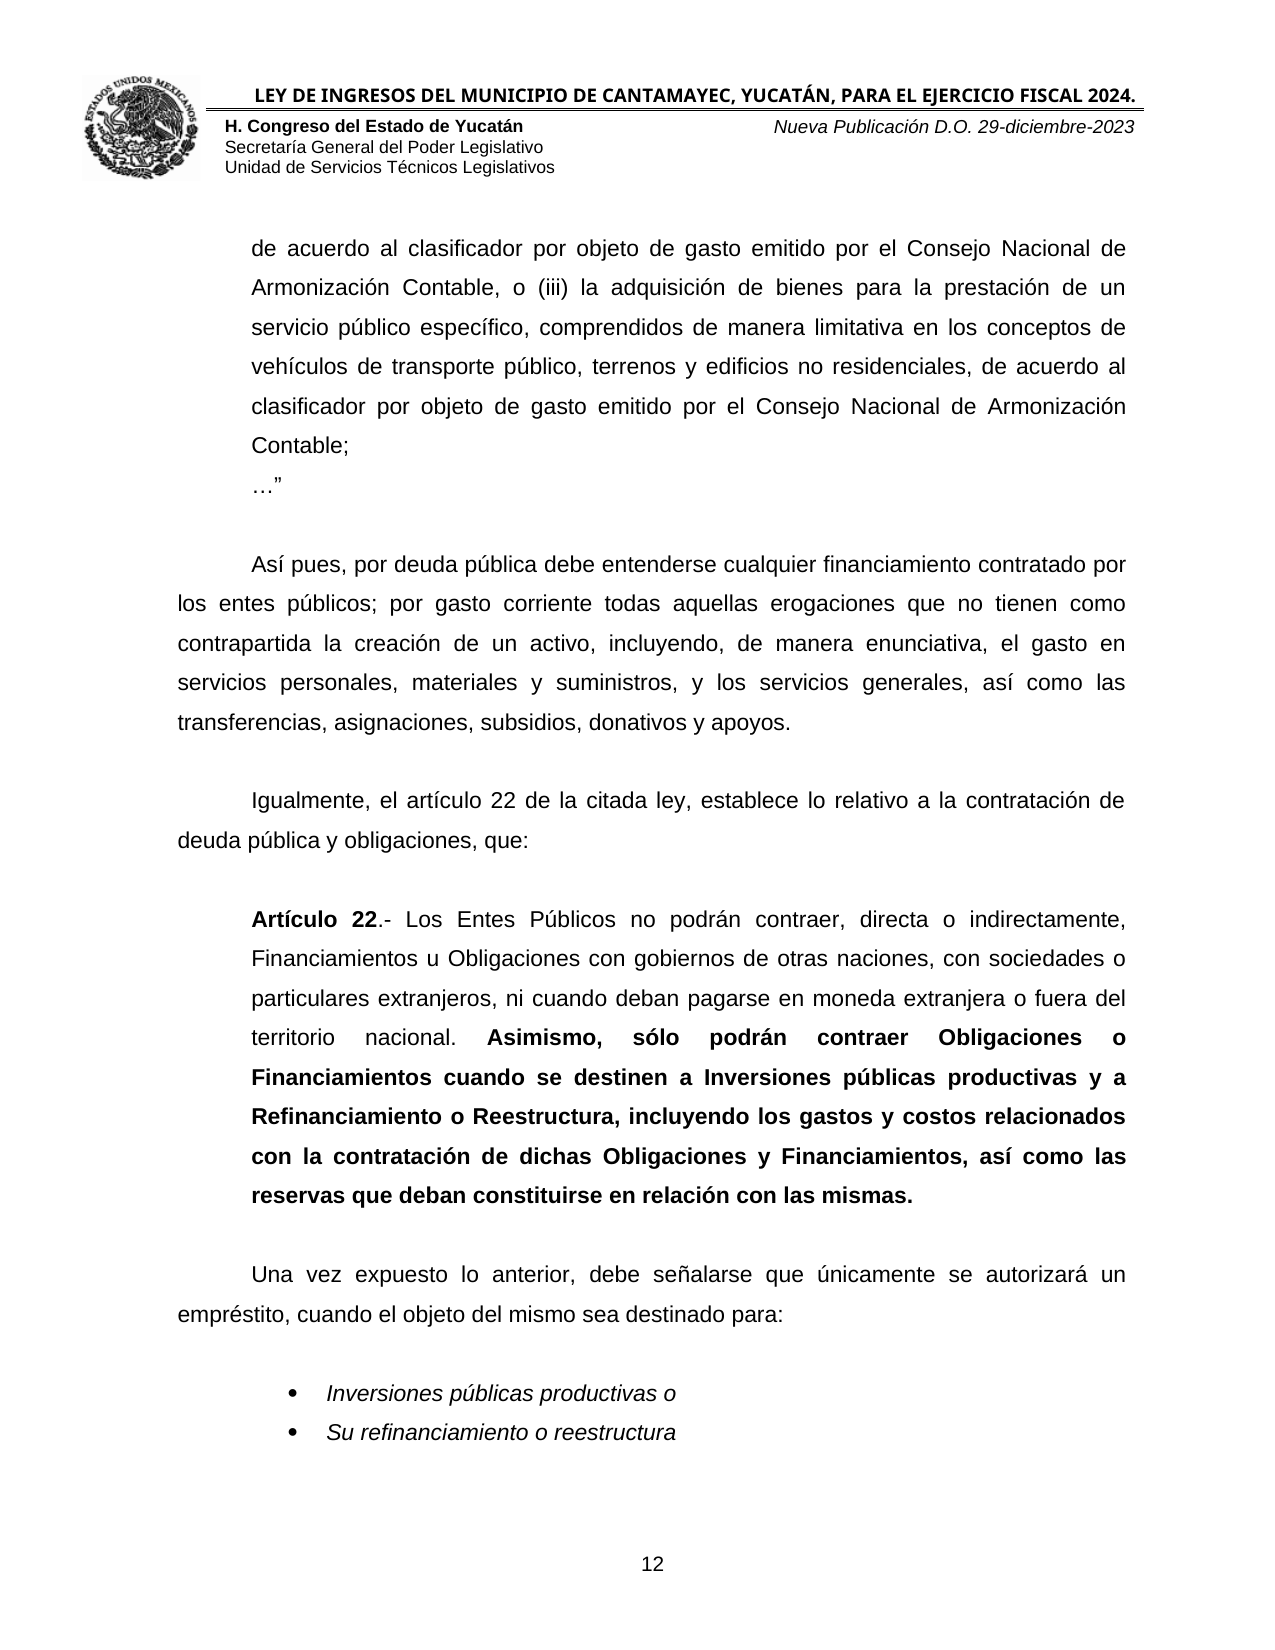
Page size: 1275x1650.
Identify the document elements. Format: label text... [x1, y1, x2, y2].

text Artículo 22.- Los Entes Públicos no podrán contraer, directa o indirectamente, Financiamientos u Obligaciones con gobiernos de otras naciones, con sociedades o particulares extranjeros, ni cuando deban pagarse en moneda extranjera o fuera del territorio nacional. Asimismo, sólo podrán contraer Obligaciones o Financiamientos cuando se destinen a Inversiones públicas productivas y a Refinanciamiento o Reestructura, incluyendo los gastos y costos relacionados con la contratación de dichas Obligaciones y Financiamientos, así como las reservas que deban constituirse en relación con las mismas. [251, 906, 1127, 1209]
text Igualmente, el artículo 22 de la citada ley, establece lo relativo a la contratación de deuda pública y obligaciones, que: [177, 787, 1127, 853]
text Una vez expuesto lo anterior, debe señalarse que únicamente se autorizará un empréstito, cuando el objeto del mismo sea destinado para: [177, 1261, 1127, 1327]
text Así pues, por deuda pública debe entenderse cualquier financiamiento contratado por los entes públicos; por gasto corriente todas aquellas erogaciones que no tienen como contrapartida la creación de un activo, incluyendo, de manera enunciativa, el gasto en servicios personales, materiales y suministros, y los servicios generales, así como las transferencias, asignaciones, subsidios, donativos y apoyos. [177, 551, 1127, 735]
text …” [251, 472, 1127, 498]
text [251, 235, 1127, 458]
list Su refinanciamiento o reestructura [288, 1419, 1127, 1446]
list Inversiones públicas productivas o [288, 1380, 1127, 1406]
